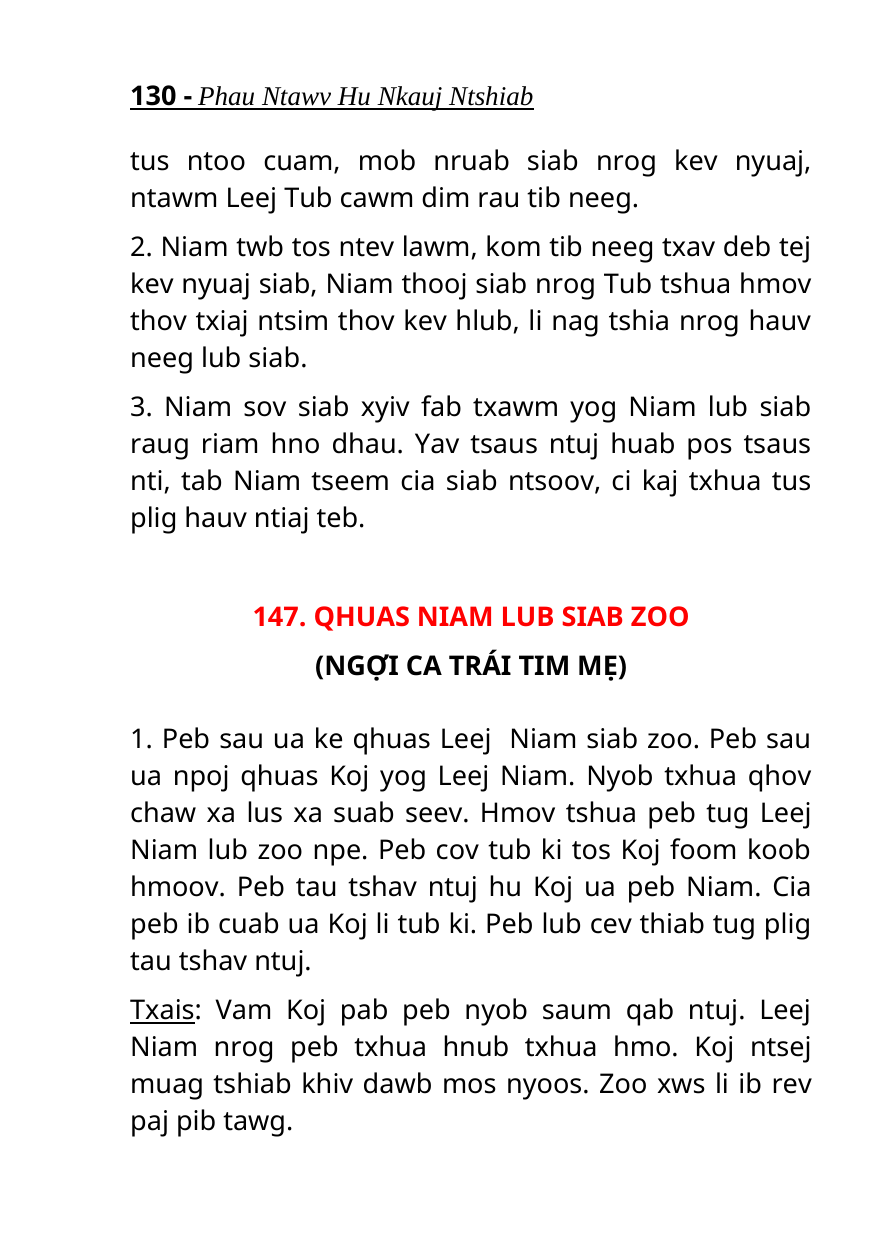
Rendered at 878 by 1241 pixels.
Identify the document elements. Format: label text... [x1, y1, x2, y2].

text Txais: Vam Koj pab peb nyob saum qab ntuj. Leej Niam nrog peb txhua hnub txhua hmo. Koj ntsej muag tshiab khiv dawb mos nyoos. Zoo xws li ib rev paj pib tawg. [130, 991, 812, 1138]
text 2. Niam twb tos ntev lawm, kom tib neeg txav deb tej kev nyuaj siab, Niam thooj siab nrog Tub tshua hmov thov txiaj ntsim thov kev hlub, li nag tshia nrog hauv neeg lub siab. [130, 228, 812, 375]
subtitle 147. QHUAS NIAM LUB SIAB ZOO [130, 597, 812, 634]
text 3. Niam sov siab xyiv fab txawm yog Niam lub siab raug riam hno dhau. Yav tsaus ntuj huab pos tsaus nti, tab Niam tseem cia siab ntsoov, ci kaj txhua tus plig hauv ntiaj teb. [130, 388, 812, 535]
text 1. Peb sau ua ke qhuas Leej Niam siab zoo. Peb sau ua npoj qhuas Koj yog Leej Niam. Nyob txhua qhov chaw xa lus xa suab seev. Hmov tshua peb tug Leej Niam lub zoo npe. Peb cov tub ki tos Koj foom koob hmoov. Peb tau tshav ntuj hu Koj ua peb Niam. Cia peb ib cuab ua Koj li tub ki. Peb lub cev thiab tug plig tau tshav ntuj. [130, 720, 812, 978]
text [130, 142, 812, 215]
text (NGỢI CA TRÁI TIM MẸ) [130, 647, 812, 683]
